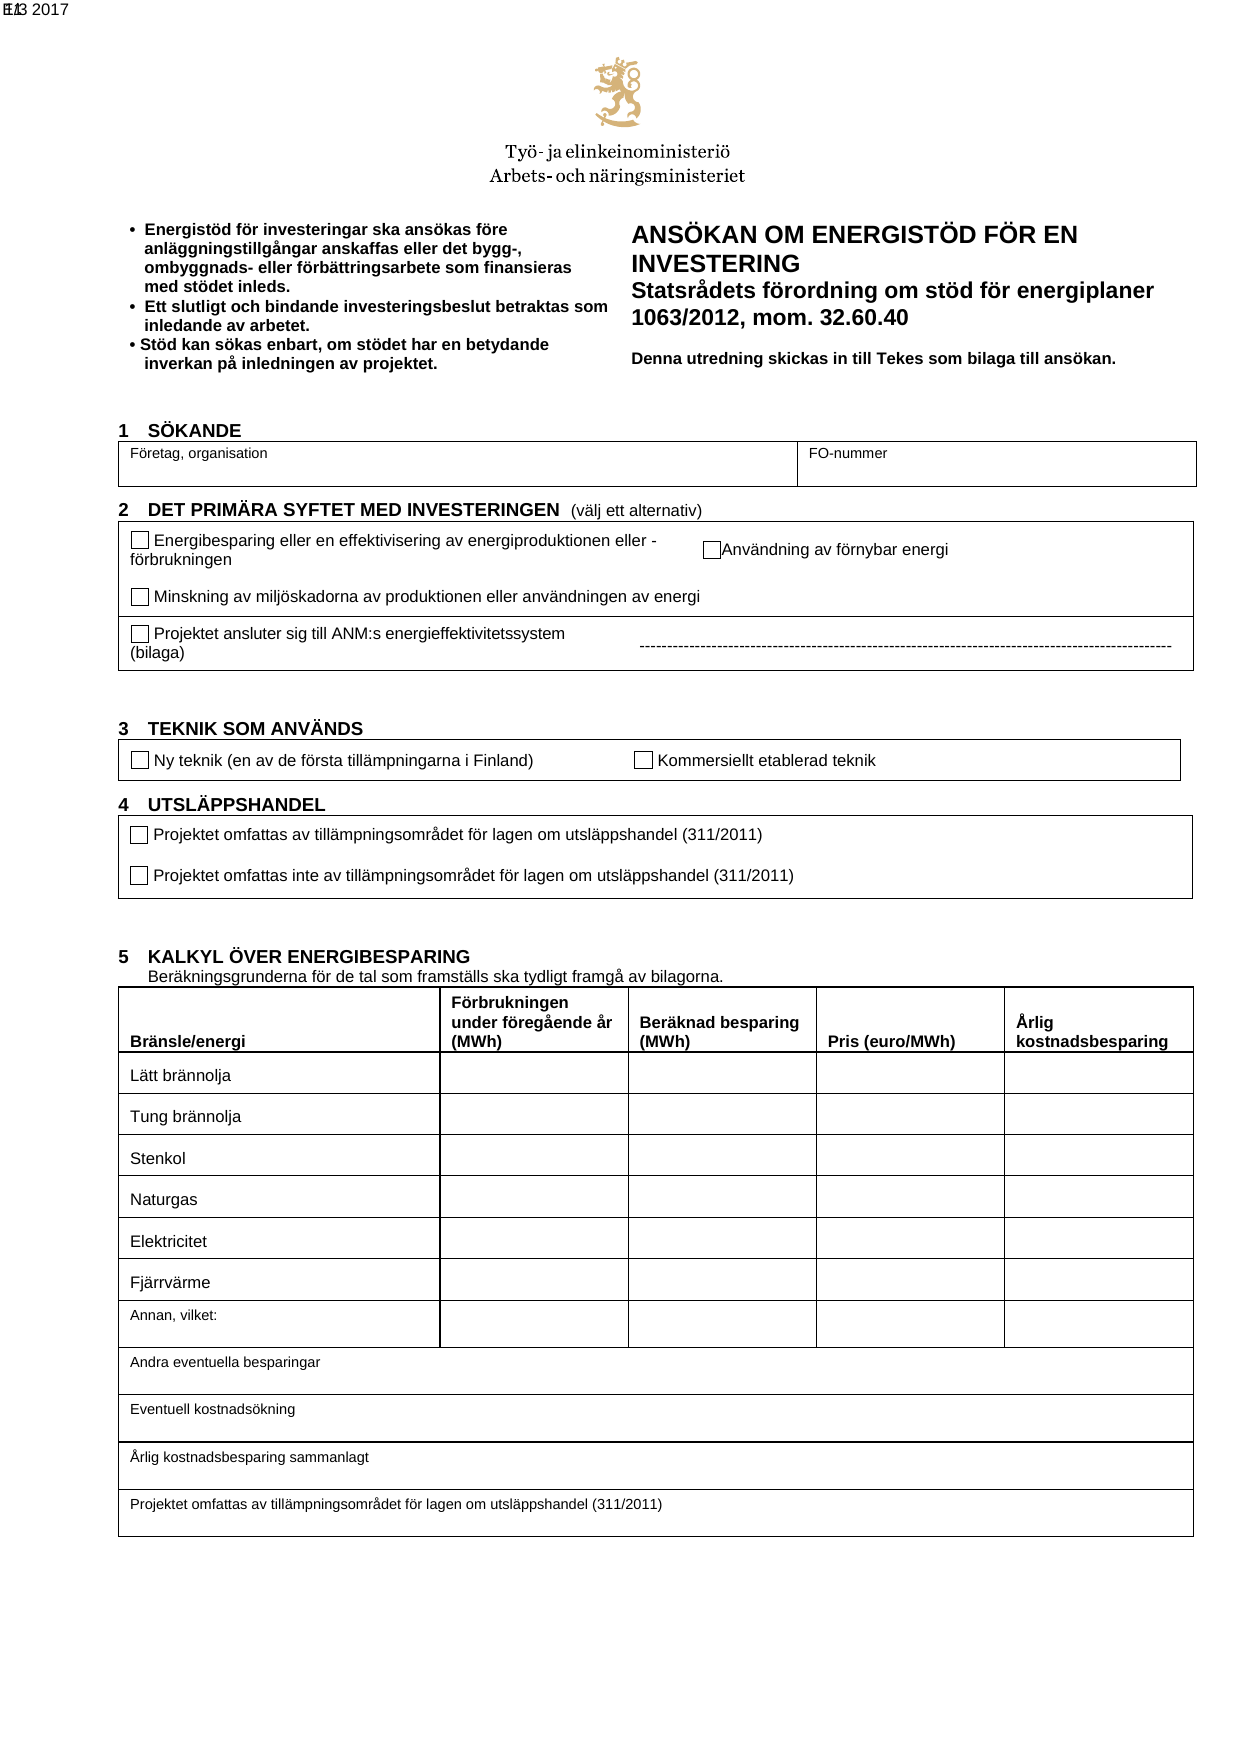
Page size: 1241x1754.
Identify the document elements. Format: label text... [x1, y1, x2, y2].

table_cell Andra eventuella besparingar [119, 1348, 1193, 1394]
table_cell Fjärrvärme [119, 1259, 439, 1299]
table_cell Eventuell kostnadsökning [119, 1395, 1193, 1441]
table_cell [1005, 1053, 1193, 1093]
text 1 SÖKANDE [118, 420, 1181, 441]
table_cell [441, 1053, 628, 1093]
text 2 DET PRIMÄRA SYFTET MED INVESTERINGEN (välj ett alternativ) [118, 499, 1181, 521]
table_cell [1005, 1094, 1193, 1134]
text 3 TEKNIK SOM ANVÄNDS [118, 717, 1181, 739]
table_cell Årlig kostnadsbesparing sammanlagt [119, 1443, 1193, 1489]
table_cell Elektricitet [119, 1218, 439, 1258]
table_cell [1005, 1135, 1193, 1175]
table_cell [817, 1218, 1004, 1258]
table_cell [1005, 1176, 1193, 1217]
table_header Beräknad besparing (MWh) [629, 988, 816, 1051]
table_cell [817, 1135, 1004, 1175]
table_cell [441, 1176, 628, 1217]
table_cell Stenkol [119, 1135, 439, 1175]
table_header Bränsle/energi [119, 988, 439, 1051]
table_cell [629, 1259, 816, 1299]
table_cell [1005, 1301, 1193, 1347]
table_header Användning av förnybar energi [691, 522, 1193, 578]
table_cell Projektet ansluter sig till ANM:s energieffektivitetssystem (bilaga) [119, 617, 628, 670]
table_cell [817, 1301, 1004, 1347]
table_cell [629, 1218, 816, 1258]
table_cell [629, 1301, 816, 1347]
table_cell [817, 1094, 1004, 1134]
table_cell Tung brännolja [119, 1094, 439, 1134]
table_cell [629, 1176, 816, 1217]
text 5 KALKYL ÖVER ENERGIBESPARING Beräkningsgrunderna för de tal som framställs ska tydligt framgå av bilagorna. [118, 946, 1181, 986]
table_header Årlig kostnadsbesparing [1005, 988, 1193, 1051]
table_cell ------------------------------------------------------------------------------------------------ [628, 617, 1193, 670]
table_cell [1005, 1218, 1193, 1258]
table_cell Projektet omfattas av tillämpningsområdet för lagen om utsläppshandel (311/2011) [119, 1490, 1193, 1536]
table_cell [629, 1135, 816, 1175]
table_cell [441, 1218, 628, 1258]
table_cell [817, 1176, 1004, 1217]
table_header Kommersiellt etablerad teknik [622, 740, 1180, 780]
table_cell [629, 1053, 816, 1093]
text 4 UTSLÄPPSHANDEL [118, 794, 1181, 815]
table_cell [1005, 1259, 1193, 1299]
table_cell Naturgas [119, 1176, 439, 1217]
table_header • Energistöd för investeringar ska ansökas före anläggningstillgångar anskaffas eller det bygg-, ombyggnads- eller förbättringsarbete som finansieras med stödet inleds. • Ett slutligt och bindande investeringsbeslut betraktas som inledande av arbetet. • Stöd kan sökas enbart, om stödet har en betydande inverkan på inledningen av projektet. [118, 214, 620, 373]
table_cell [817, 1053, 1004, 1093]
table_header Företag, organisation [119, 442, 797, 486]
table_cell Projektet omfattas inte av tillämpningsområdet för lagen om utsläppshandel (311/2011) [119, 857, 1192, 898]
table_cell [441, 1301, 628, 1347]
table_header Förbrukningen under föregående år (MWh) [441, 988, 628, 1051]
table_header Projektet omfattas av tillämpningsområdet för lagen om utsläppshandel (311/2011) [119, 816, 1192, 857]
table_header Ny teknik (en av de första tillämpningarna i Finland) [119, 740, 622, 780]
table_cell Minskning av miljöskadorna av produktionen eller användningen av energi [119, 578, 1193, 616]
table_header FO-nummer [798, 442, 1196, 486]
table_header Pris (euro/MWh) [817, 988, 1004, 1051]
table_header ANSÖKAN OM ENERGISTÖD FÖR EN INVESTERING Statsrådets förordning om stöd för energiplaner 1063/2012, mom. 32.60.40 Denna utredning skickas in till Tekes som bilaga till ansökan. [620, 214, 1181, 373]
table_cell [441, 1135, 628, 1175]
table_cell [441, 1259, 628, 1299]
table_cell Annan, vilket: [119, 1301, 439, 1347]
table_cell Lätt brännolja [119, 1053, 439, 1093]
table_cell [817, 1259, 1004, 1299]
table_header Energibesparing eller en effektivisering av energiproduktionen eller -förbrukningen [119, 522, 691, 578]
table_cell [629, 1094, 816, 1134]
table_cell [441, 1094, 628, 1134]
